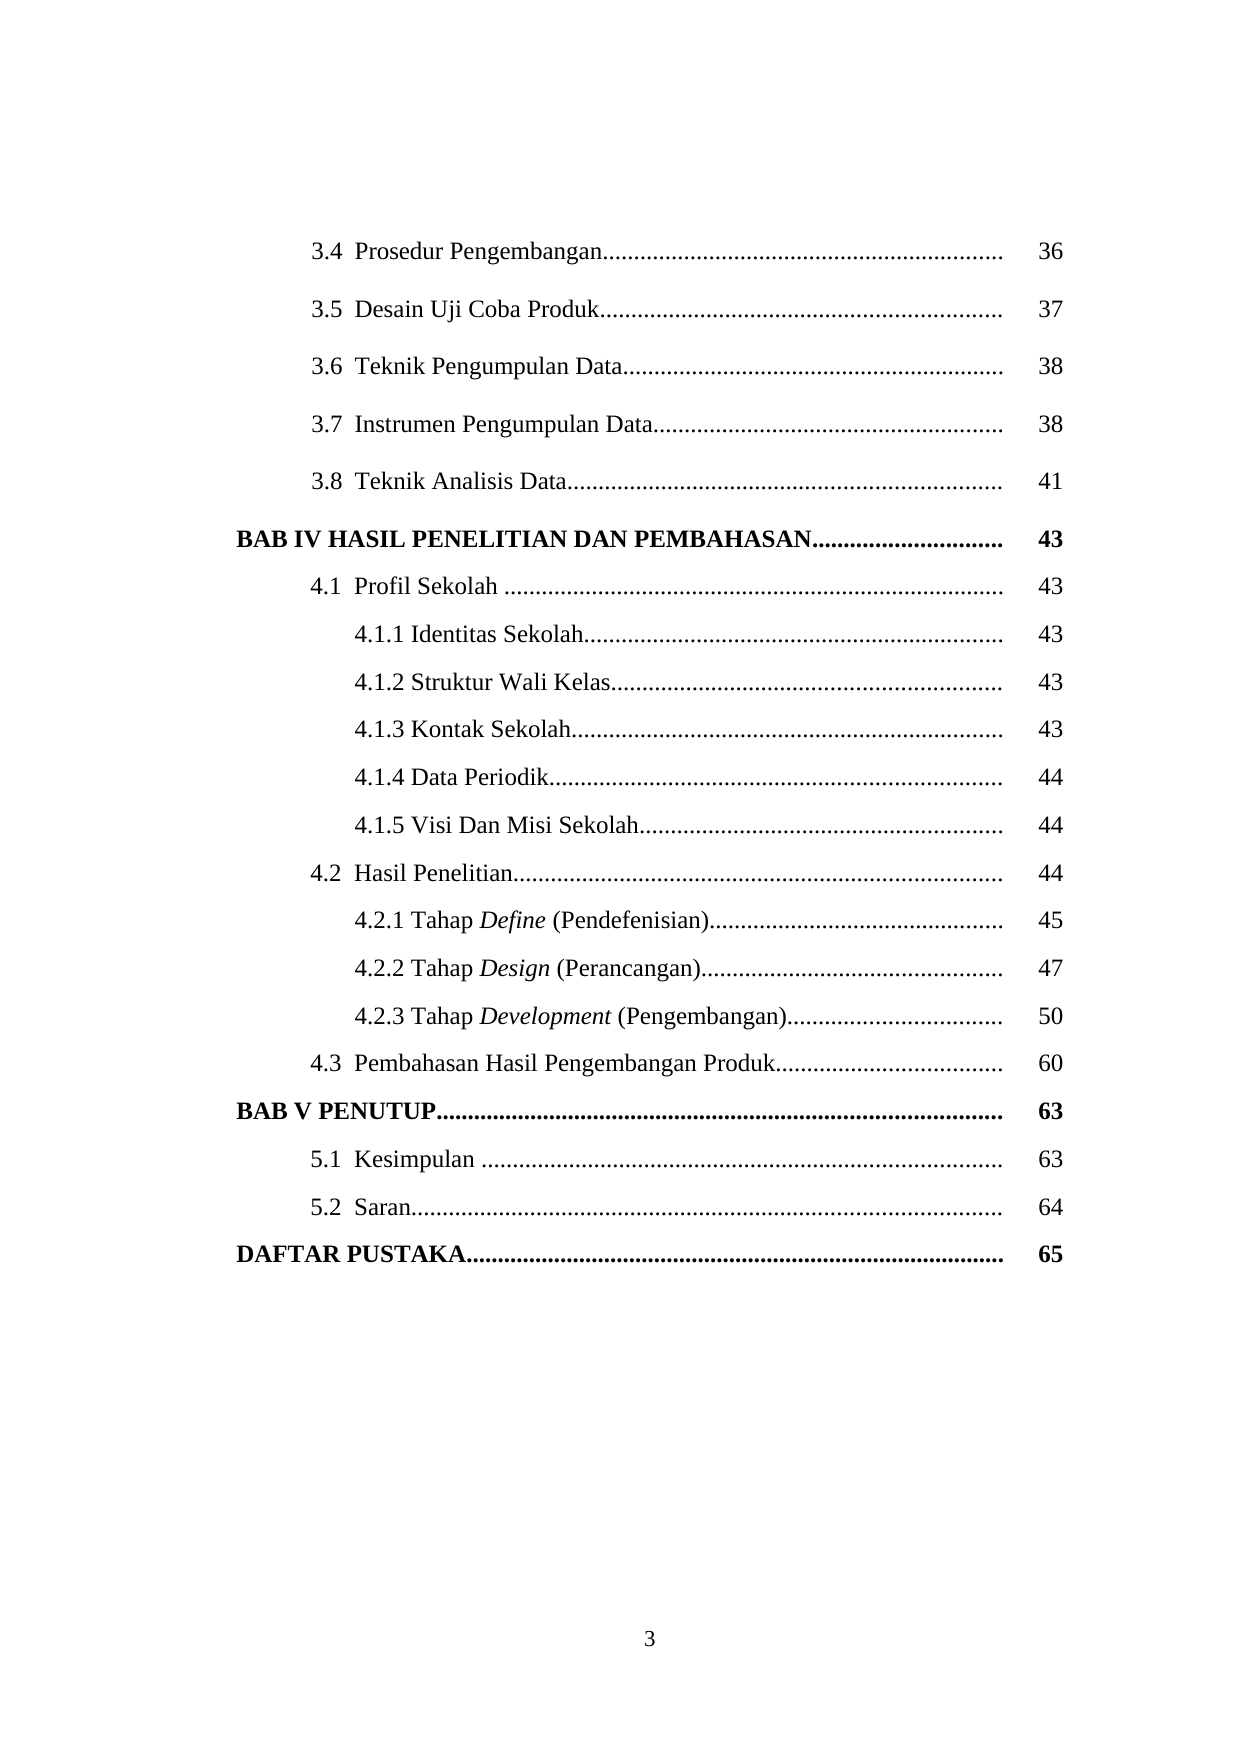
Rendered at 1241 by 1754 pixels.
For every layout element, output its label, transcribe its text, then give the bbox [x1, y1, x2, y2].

text 4.2 Hasil Penelitian 44 [310, 858, 1063, 886]
text DAFTAR PUSTAKA 65 [236, 1239, 1063, 1268]
text 5.2 Saran 64 [310, 1192, 1063, 1220]
text 3.7 Instrumen Pengumpulan Data 38 [311, 409, 1063, 437]
text BAB IV HASIL PENELITIAN DAN PEMBAHASAN 43 [236, 524, 1063, 552]
text BAB V PENUTUP 63 [236, 1096, 1063, 1125]
text 4.2.2 Tahap Design (Perancangan) 47 [354, 953, 1063, 982]
text 4.2.3 Tahap Development (Pengembangan) 50 [354, 1001, 1063, 1029]
text 3.4 Prosedur Pengembangan 36 [311, 236, 1063, 265]
text 5.1 Kesimpulan 63 [310, 1144, 1063, 1173]
text 4.1.1 Identitas Sekolah 43 [354, 619, 1063, 648]
text 3.5 Desain Uji Coba Produk 37 [311, 294, 1063, 322]
text 4.2.1 Tahap Define (Pendefenisian) 45 [354, 905, 1063, 934]
text 4.1 Profil Sekolah 43 [310, 571, 1063, 600]
text 4.1.3 Kontak Sekolah 43 [354, 714, 1063, 743]
text 4.1.4 Data Periodik 44 [354, 762, 1063, 791]
text 4.3 Pembahasan Hasil Pengembangan Produk 60 [310, 1048, 1063, 1077]
text 3.8 Teknik Analisis Data 41 [311, 466, 1063, 495]
text 4.1.5 Visi Dan Misi Sekolah 44 [354, 810, 1063, 839]
text 3.6 Teknik Pengumpulan Data 38 [311, 351, 1063, 380]
text 4.1.2 Struktur Wali Kelas 43 [354, 667, 1063, 696]
